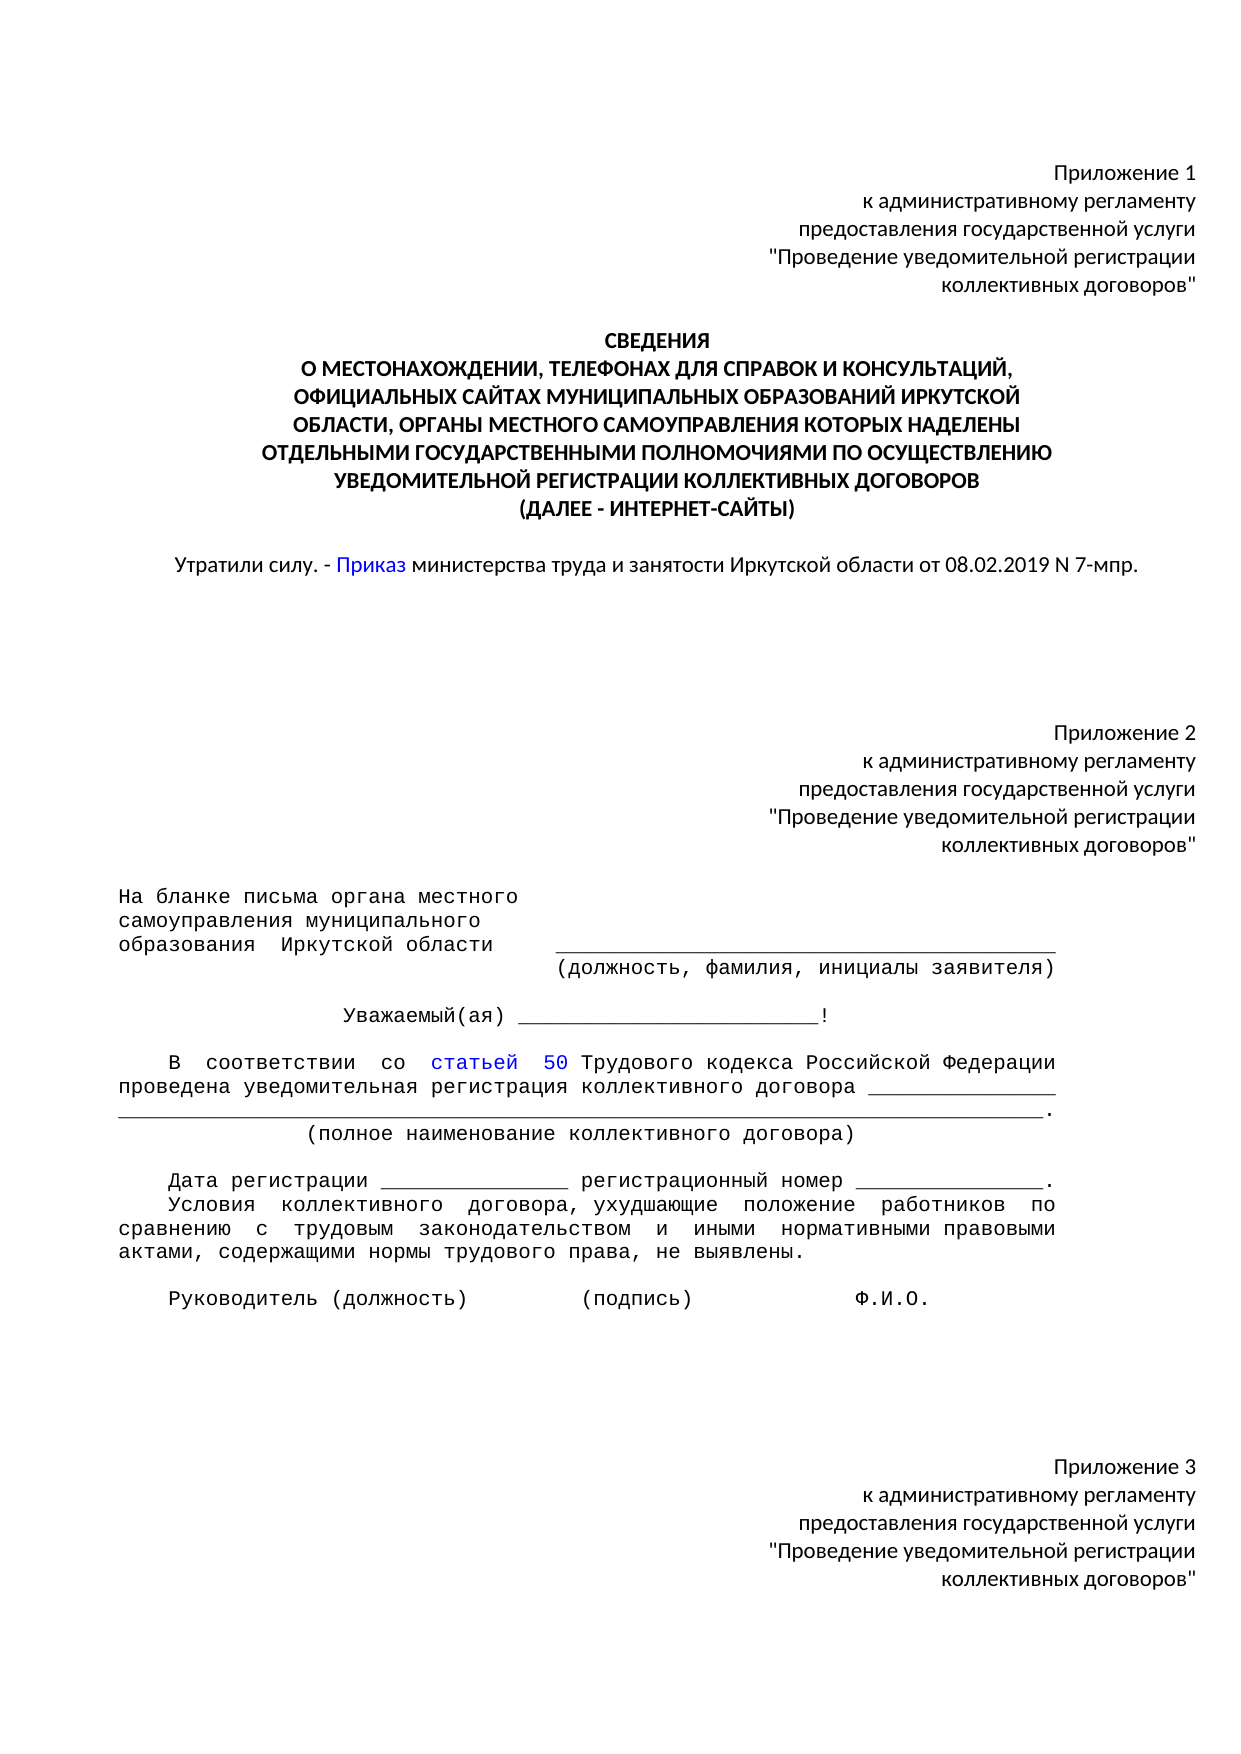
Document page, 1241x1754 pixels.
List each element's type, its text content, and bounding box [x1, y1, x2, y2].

text "Проведение уведомительной регистрации [118, 1536, 1196, 1564]
text коллективных договоров" [118, 270, 1196, 298]
text к административному регламенту [118, 186, 1196, 214]
text __________________________________________________________________________. [118, 1099, 1196, 1123]
text актами, содержащими нормы трудового права, не выявлены. [118, 1241, 1196, 1265]
text к административному регламенту [118, 1480, 1196, 1508]
title О МЕСТОНАХОЖДЕНИИ, ТЕЛЕФОНАХ ДЛЯ СПРАВОК И КОНСУЛЬТАЦИЙ, [118, 354, 1196, 382]
text проведена уведомительная регистрация коллективного договора _______________ [118, 1076, 1196, 1099]
text (должность, фамилия, инициалы заявителя) [118, 957, 1196, 981]
text Приложение 3 [118, 1452, 1196, 1480]
text Уважаемый(ая) ________________________! [118, 1005, 1196, 1028]
title УВЕДОМИТЕЛЬНОЙ РЕГИСТРАЦИИ КОЛЛЕКТИВНЫХ ДОГОВОРОВ [118, 466, 1196, 494]
title ОТДЕЛЬНЫМИ ГОСУДАРСТВЕННЫМИ ПОЛНОМОЧИЯМИ ПО ОСУЩЕСТВЛЕНИЮ [118, 438, 1196, 466]
text предоставления государственной услуги [118, 774, 1196, 802]
text Приложение 2 [118, 718, 1196, 746]
text Дата регистрации _______________ регистрационный номер _______________. [118, 1170, 1196, 1194]
text "Проведение уведомительной регистрации [118, 802, 1196, 830]
text Условия коллективного договора, ухудшающие положение работников по [118, 1194, 1196, 1217]
text (полное наименование коллективного договора) [118, 1123, 1196, 1147]
text "Проведение уведомительной регистрации [118, 242, 1196, 270]
text В соответствии со статьей 50 Трудового кодекса Российской Федерации [118, 1052, 1196, 1076]
title (ДАЛЕЕ - ИНТЕРНЕТ-САЙТЫ) [118, 494, 1196, 522]
text предоставления государственной услуги [118, 1508, 1196, 1536]
text сравнению с трудовым законодательством и иными нормативными правовыми [118, 1217, 1196, 1241]
text Приложение 1 [118, 158, 1196, 186]
text самоуправления муниципального [118, 910, 1196, 934]
title ОФИЦИАЛЬНЫХ САЙТАХ МУНИЦИПАЛЬНЫХ ОБРАЗОВАНИЙ ИРКУТСКОЙ [118, 382, 1196, 410]
text Утратили силу. - Приказ министерства труда и занятости Иркутской области от 08.02.2019 N 7-мпр. [118, 550, 1196, 578]
title ОБЛАСТИ, ОРГАНЫ МЕСТНОГО САМОУПРАВЛЕНИЯ КОТОРЫХ НАДЕЛЕНЫ [118, 410, 1196, 438]
text коллективных договоров" [118, 830, 1196, 858]
text На бланке письма органа местного [118, 886, 1196, 910]
text образования Иркутской области ________________________________________ [118, 934, 1196, 957]
text Руководитель (должность) (подпись) Ф.И.О. [118, 1288, 1196, 1312]
text коллективных договоров" [118, 1564, 1196, 1592]
title СВЕДЕНИЯ [118, 326, 1196, 354]
text к административному регламенту [118, 746, 1196, 774]
text предоставления государственной услуги [118, 214, 1196, 242]
